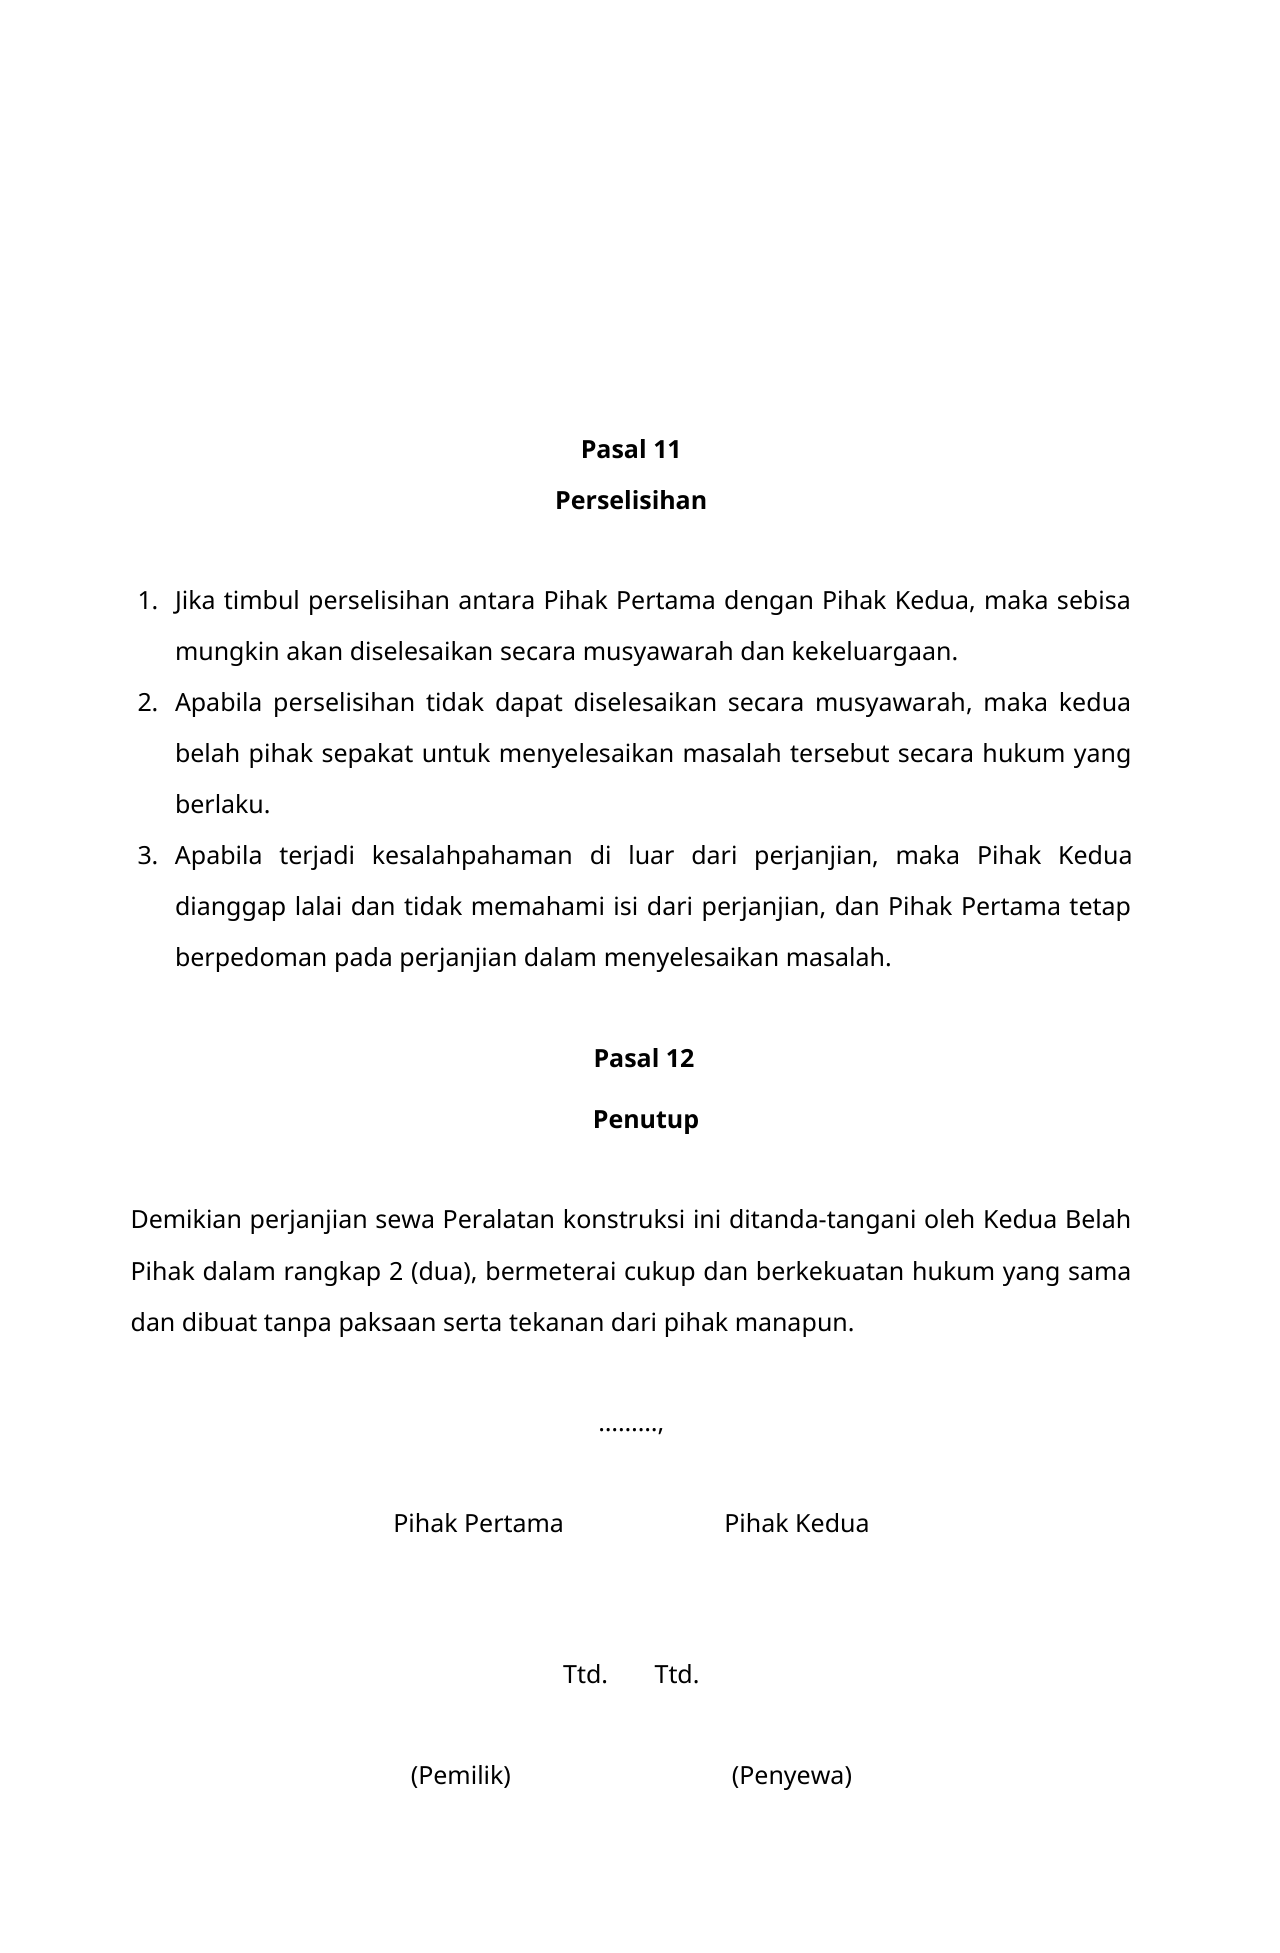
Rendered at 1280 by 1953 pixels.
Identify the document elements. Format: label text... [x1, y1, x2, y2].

text Demikian perjanjian sewa Peralatan konstruksi ini ditanda-tangani oleh Kedua Belah Pihak dalam rangkap 2 (dua), bermeterai cukup dan berkekuatan hukum yang sama dan dibuat tanpa paksaan serta tekanan dari pihak manapun. [130, 1202, 1132, 1338]
list Apabila perselisihan tidak dapat diselesaikan secara musyawarah, maka kedua belah pihak sepakat untuk menyelesaikan masalah tersebut secara hukum yang berlaku. [137, 685, 1132, 821]
text Ttd. Ttd. [83, 1657, 1179, 1691]
list Jika timbul perselisihan antara Pihak Pertama dengan Pihak Kedua, maka sebisa mungkin akan diselesaikan secara musyawarah dan kekeluargaan. [137, 583, 1132, 668]
text 3. Apabila terjadi kesalahpahaman di luar dari perjanjian, maka Pihak Kedua dianggap lalai dan tidak memahami isi dari perjanjian, dan Pihak Pertama tetap berpedoman pada perjanjian dalam menyelesaikan masalah. [137, 838, 1132, 974]
text Pasal 12 [83, 1040, 1208, 1074]
text Penutup [83, 1102, 1208, 1136]
text (Pemilik) (Penyewa) [83, 1757, 1179, 1791]
text Pasal 11 Perselisihan [541, 431, 721, 516]
text ………, [96, 1404, 1167, 1439]
text Pihak Pertama Pihak Kedua [83, 1505, 1179, 1539]
